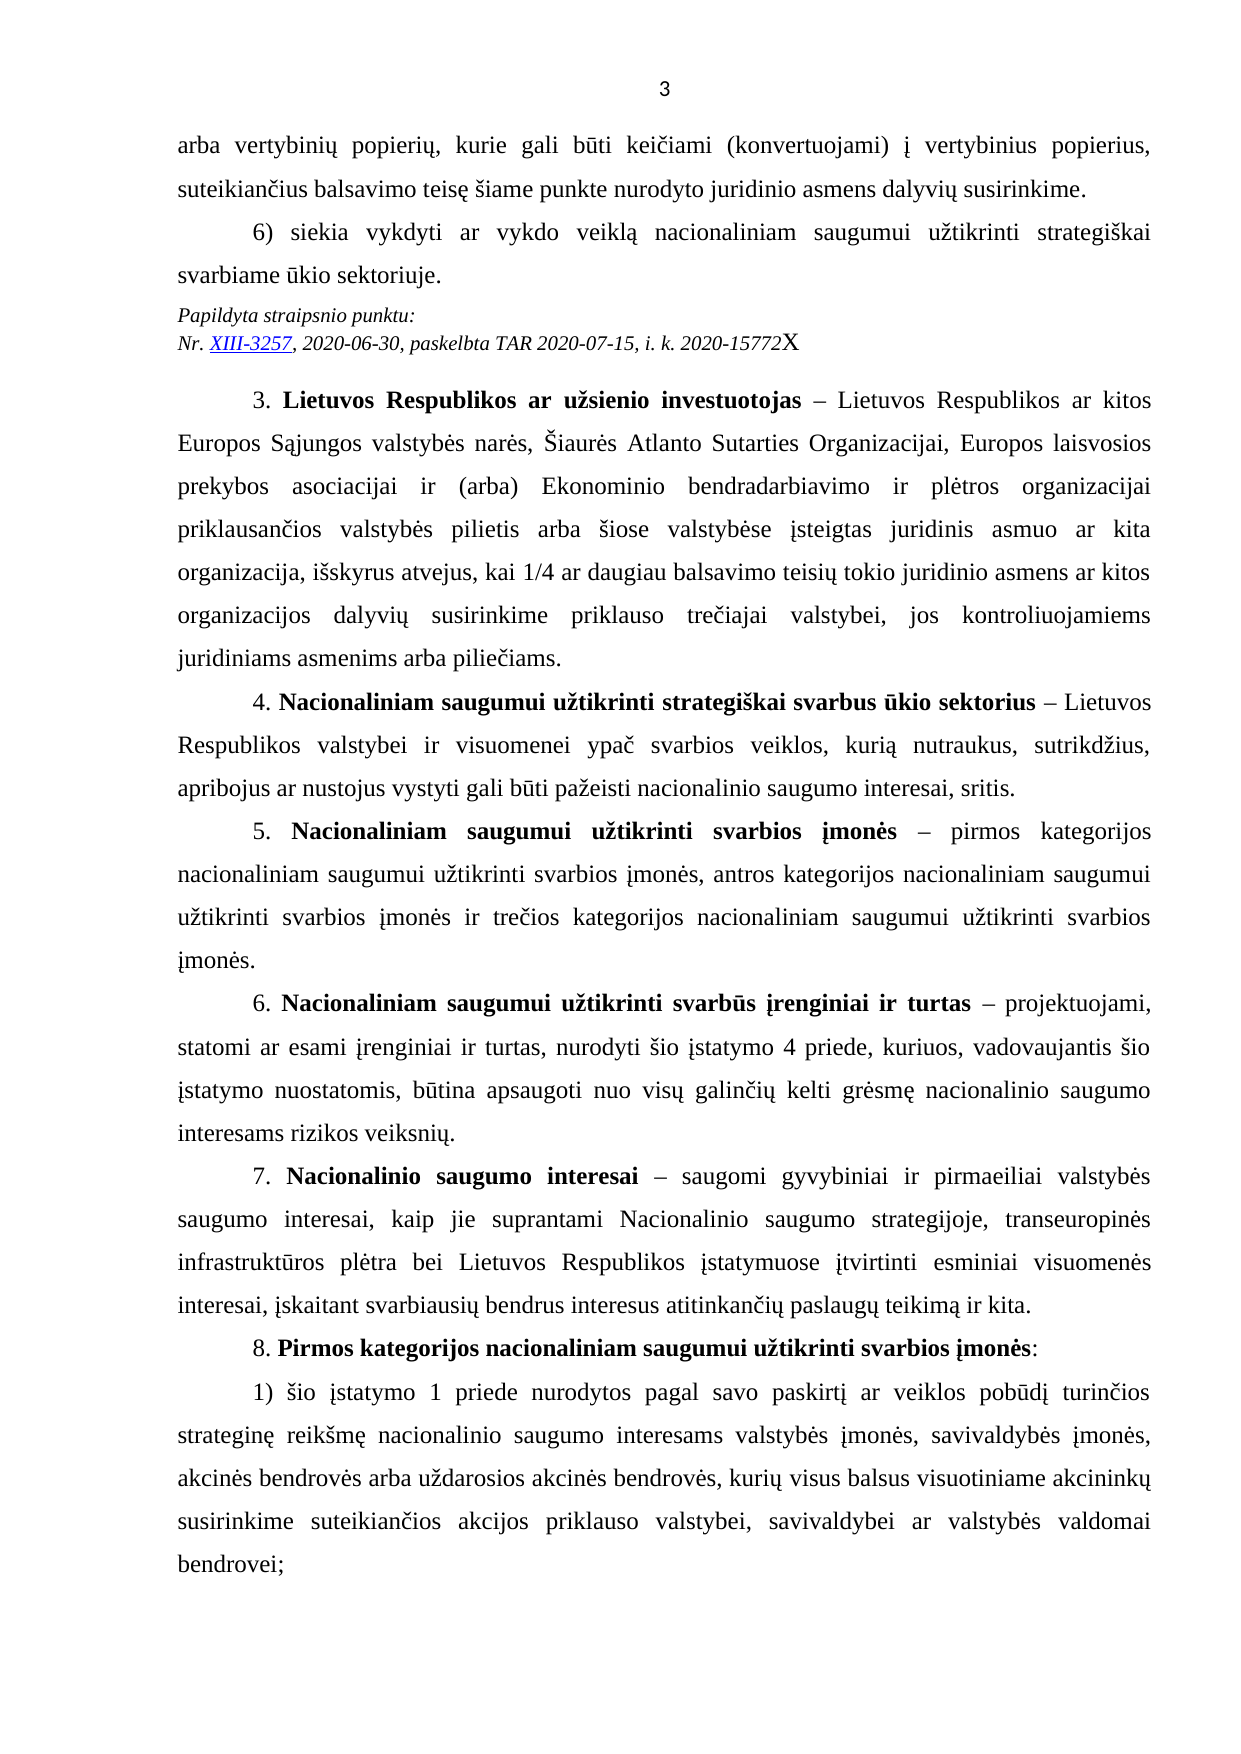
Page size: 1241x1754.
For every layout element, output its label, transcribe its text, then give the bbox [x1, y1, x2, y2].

text 4. Nacionaliniam saugumui užtikrinti strategiškai svarbus ūkio sektorius – Lietuvos Respublikos valstybei ir visuomenei ypač svarbios veiklos, kurią nutraukus, sutrikdžius, apribojus ar nustojus vystyti gali būti pažeisti nacionalinio saugumo interesai, sritis. [177, 687, 1152, 802]
text 3. Lietuvos Respublikos ar užsienio investuotojas – Lietuvos Respublikos ar kitos Europos Sąjungos valstybės narės, Šiaurės Atlanto Sutarties Organizacijai, Europos laisvosios prekybos asociacijai ir (arba) Ekonominio bendradarbiavimo ir plėtros organizacijai priklausančios valstybės pilietis arba šiose valstybėse įsteigtas juridinis asmuo ar kita organizacija, išskyrus atvejus, kai 1/4 ar daugiau balsavimo teisių tokio juridinio asmens ar kitos organizacijos dalyvių susirinkime priklauso trečiajai valstybei, jos kontroliuojamiems juridiniams asmenims arba piliečiams. [177, 385, 1152, 672]
text 7. Nacionalinio saugumo interesai – saugomi gyvybiniai ir pirmaeiliai valstybės saugumo interesai, kaip jie suprantami Nacionalinio saugumo strategijoje, transeuropinės infrastruktūros plėtra bei Lietuvos Respublikos įstatymuose įtvirtinti esminiai visuomenės interesai, įskaitant svarbiausių bendrus interesus atitinkančių paslaugų teikimą ir kita. [177, 1161, 1152, 1319]
text 1) šio įstatymo 1 priede nurodytos pagal savo paskirtį ar veiklos pobūdį turinčios strateginę reikšmę nacionalinio saugumo interesams valstybės įmonės, savivaldybės įmonės, akcinės bendrovės arba uždarosios akcinės bendrovės, kurių visus balsus visuotiniame akcininkų susirinkime suteikiančios akcijos priklauso valstybei, savivaldybei ar valstybės valdomai bendrovei; [177, 1377, 1152, 1578]
text 6. Nacionaliniam saugumui užtikrinti svarbūs įrenginiai ir turtas – projektuojami, statomi ar esami įrenginiai ir turtas, nurodyti šio įstatymo 4 priede, kuriuos, vadovaujantis šio įstatymo nuostatomis, būtina apsaugoti nuo visų galinčių kelti grėsmę nacionalinio saugumo interesams rizikos veiksnių. [177, 988, 1152, 1147]
text 5. Nacionaliniam saugumui užtikrinti svarbios įmonės – pirmos kategorijos nacionaliniam saugumui užtikrinti svarbios įmonės, antros kategorijos nacionaliniam saugumui užtikrinti svarbios įmonės ir trečios kategorijos nacionaliniam saugumui užtikrinti svarbios įmonės. [177, 816, 1152, 974]
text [177, 131, 1152, 202]
text 6) siekia vykdyti ar vykdo veiklą nacionaliniam saugumui užtikrinti strategiškai svarbiame ūkio sektoriuje. [177, 217, 1152, 289]
text 8. Pirmos kategorijos nacionaliniam saugumui užtikrinti svarbios įmonės: [177, 1333, 1152, 1362]
